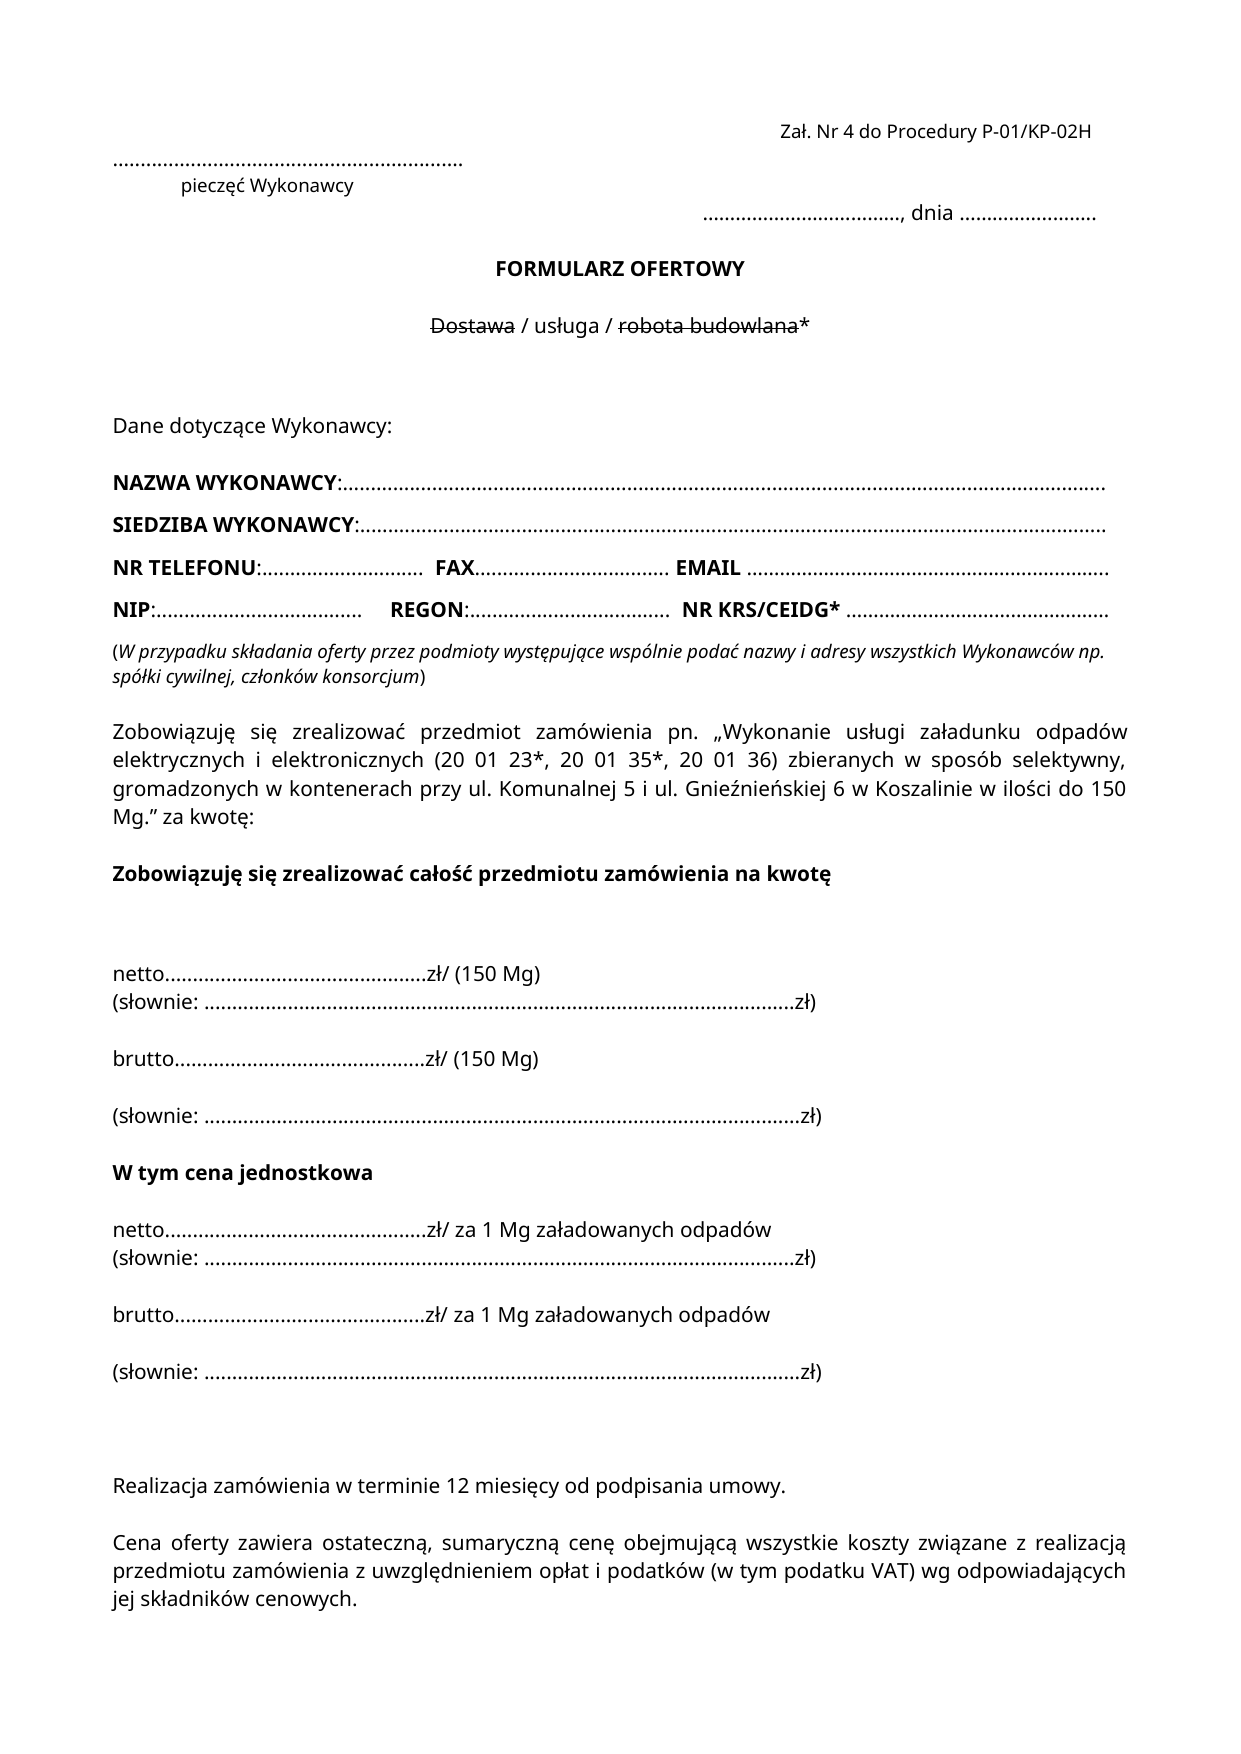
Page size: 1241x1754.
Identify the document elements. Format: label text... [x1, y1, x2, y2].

text Dostawa / usługa / robota budowlana* [112, 311, 1128, 340]
text (słownie: ...........................................................................................................zł) [112, 1357, 1128, 1385]
text brutto.............................................zł/ (150 Mg) [112, 1044, 1128, 1073]
text Realizacja zamówienia w terminie 12 miesięcy od podpisania umowy. [112, 1471, 1128, 1499]
text brutto.............................................zł/ za 1 Mg załadowanych odpadów [112, 1300, 1128, 1328]
text FORMULARZ OFERTOWY [112, 254, 1128, 283]
text (słownie: ...........................................................................................................zł) [112, 1101, 1128, 1129]
text NIP:..................................... REGON:.................................... NR KRS/CEIDG* ………………………………………… [112, 596, 1128, 624]
text Zobowiązuję się zrealizować całość przedmiotu zamówienia na kwotę [112, 859, 1128, 888]
text W tym cena jednostkowa [112, 1158, 1128, 1186]
text (W przypadku składania oferty przez podmioty występujące wspólnie podać nazwy i adresy wszystkich Wykonawców np. spółki cywilnej, członków konsorcjum) [112, 638, 1128, 689]
text pieczęć Wykonawcy [112, 172, 1128, 198]
text netto...............................................zł/ (150 Mg) [112, 959, 1128, 987]
text Dane dotyczące Wykonawcy: [112, 411, 1128, 439]
text ………………………………, dnia ……………..…….. [112, 198, 1128, 226]
text (słownie: ..........................................................................................................zł) [112, 1243, 1128, 1272]
text (słownie: ..........................................................................................................zł) [112, 987, 1128, 1016]
text SIEDZIBA WYKONAWCY:...................................................................................................................................... [112, 510, 1128, 539]
text NR TELEFONU:............................. FAX................................... EMAIL …………………………………………….…...…….. [112, 553, 1128, 581]
text Cena oferty zawiera ostateczną, sumaryczną cenę obejmującą wszystkie koszty związane z realizacją przedmiotu zamówienia z uwzględnieniem opłat i podatków (w tym podatku VAT) wg odpowiadających jej składników cenowych. [112, 1528, 1128, 1613]
text ............................................................... [112, 144, 1128, 172]
text netto...............................................zł/ za 1 Mg załadowanych odpadów [112, 1215, 1128, 1243]
text Zobowiązuję się zrealizować przedmiot zamówienia pn. „Wykonanie usługi załadunku odpadów elektrycznych i elektronicznych (20 01 23*, 20 01 35*, 20 01 36) zbieranych w sposób selektywny, gromadzonych w kontenerach przy ul. Komunalnej 5 i ul. Gnieźnieńskiej 6 w Koszalinie w ilości do 150 Mg.” za kwotę: [112, 717, 1128, 831]
text Zał. Nr 4 do Procedury P-01/KP-02H [628, 118, 1128, 144]
list NAZWA WYKONAWCY:......................................................................................................................................... [112, 468, 1128, 496]
